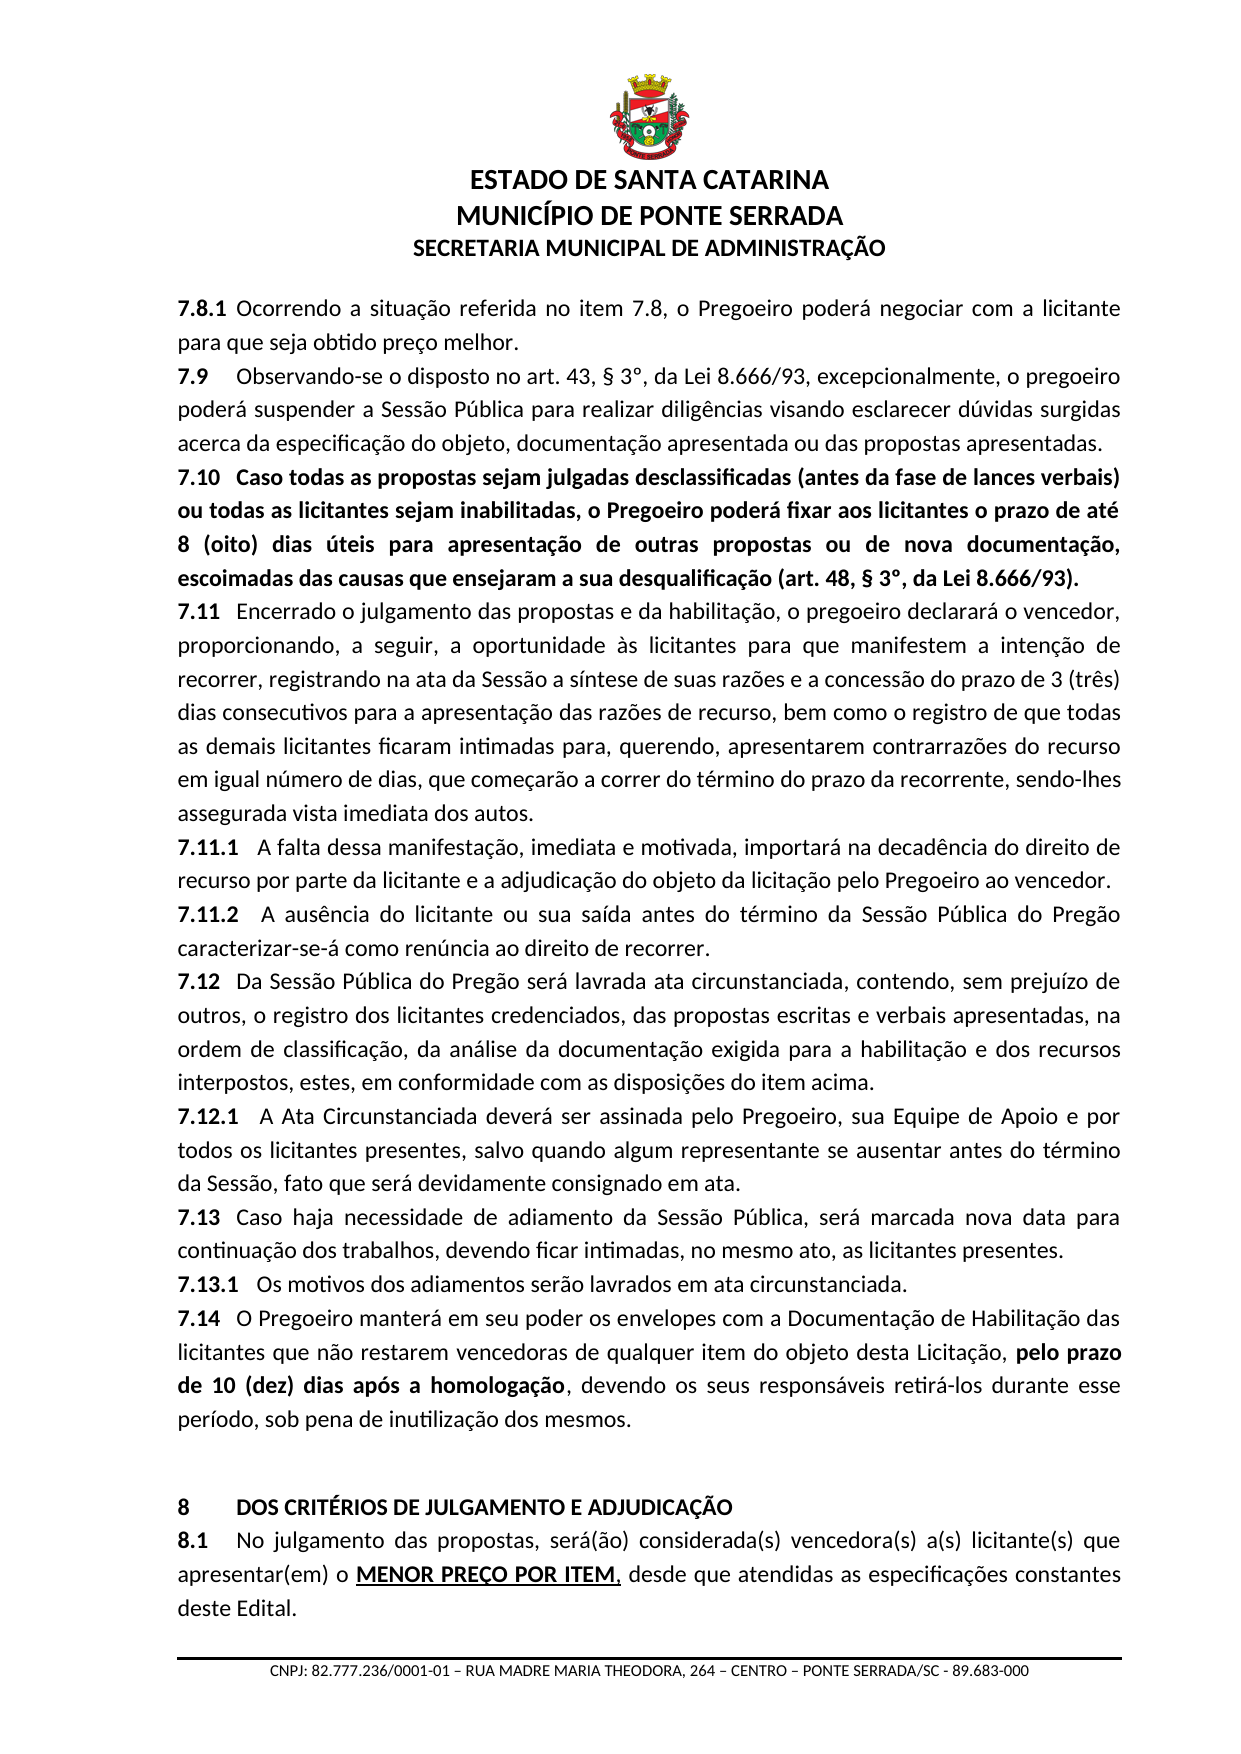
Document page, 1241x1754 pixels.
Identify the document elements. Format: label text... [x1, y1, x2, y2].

list A Ata Circunstanciada deverá ser assinada pelo Pregoeiro, sua Equipe de Apoio e por todos os licitantes presentes, salvo quando algum representante se ausentar antes do término da Sessão, fato que será devidamente consignado em ata. [177, 1101, 1122, 1198]
list No julgamento das propostas, será(ão) considerada(s) vencedora(s) a(s) licitante(s) que apresentar(em) o MENOR PREÇO POR ITEM, desde que atendidas as especificações constantes deste Edital. [177, 1526, 1122, 1622]
list Da Sessão Pública do Pregão será lavrada ata circunstanciada, contendo, sem prejuízo de outros, o registro dos licitantes credenciados, das propostas escritas e verbais apresentadas, na ordem de classificação, da análise da documentação exigida para a habilitação e dos recursos interpostos, estes, em conformidade com as disposições do item acima. [177, 966, 1122, 1097]
picture [609, 73, 690, 162]
list Caso haja necessidade de adiamento da Sessão Pública, será marcada nova data para continuação dos trabalhos, devendo ficar intimadas, no mesmo ato, as licitantes presentes. [177, 1202, 1122, 1265]
list Caso todas as propostas sejam julgadas desclassificadas (antes da fase de lances verbais) ou todas as licitantes sejam inabilitadas, o Pregoeiro poderá fixar aos licitantes o prazo de até 8 (oito) dias úteis para apresentação de outras propostas ou de nova documentação, escoimadas das causas que ensejaram a sua desqualificação (art. 48, § 3º, da Lei 8.666/93). [177, 462, 1122, 592]
list Os motivos dos adiamentos serão lavrados em ata circunstanciada. [177, 1269, 1122, 1298]
list Ocorrendo a situação referida no item 7.8, o Pregoeiro poderá negociar com a licitante para que seja obtido preço melhor. [177, 293, 1122, 356]
list A falta dessa manifestação, imediata e motivada, importará na decadência do direito de recurso por parte da licitante e a adjudicação do objeto da licitação pelo Pregoeiro ao vencedor. [177, 832, 1122, 895]
list Encerrado o julgamento das propostas e da habilitação, o pregoeiro declarará o vencedor, proporcionando, a seguir, a oportunidade às licitantes para que manifestem a intenção de recorrer, registrando na ata da Sessão a síntese de suas razões e a concessão do prazo de 3 (três) dias consecutivos para a apresentação das razões de recurso, bem como o registro de que todas as demais licitantes ficaram intimadas para, querendo, apresentarem contrarrazões do recurso em igual número de dias, que começarão a correr do término do prazo da recorrente, sendo-lhes assegurada vista imediata dos autos. [177, 596, 1122, 827]
list DOS CRITÉRIOS DE JULGAMENTO E ADJUDICAÇÃO [177, 1492, 1122, 1521]
list Observando-se o disposto no art. 43, § 3º, da Lei 8.666/93, excepcionalmente, o pregoeiro poderá suspender a Sessão Pública para realizar diligências visando esclarecer dúvidas surgidas acerca da especificação do objeto, documentação apresentada ou das propostas apresentadas. [177, 361, 1122, 457]
list O Pregoeiro manterá em seu poder os envelopes com a Documentação de Habilitação das licitantes que não restarem vencedoras de qualquer item do objeto desta Licitação, pelo prazo de 10 (dez) dias após a homologação, devendo os seus responsáveis retirá-los durante esse período, sob pena de inutilização dos mesmos. [177, 1303, 1122, 1433]
list A ausência do licitante ou sua saída antes do término da Sessão Pública do Pregão caracterizar-se-á como renúncia ao direito de recorrer. [177, 899, 1122, 962]
